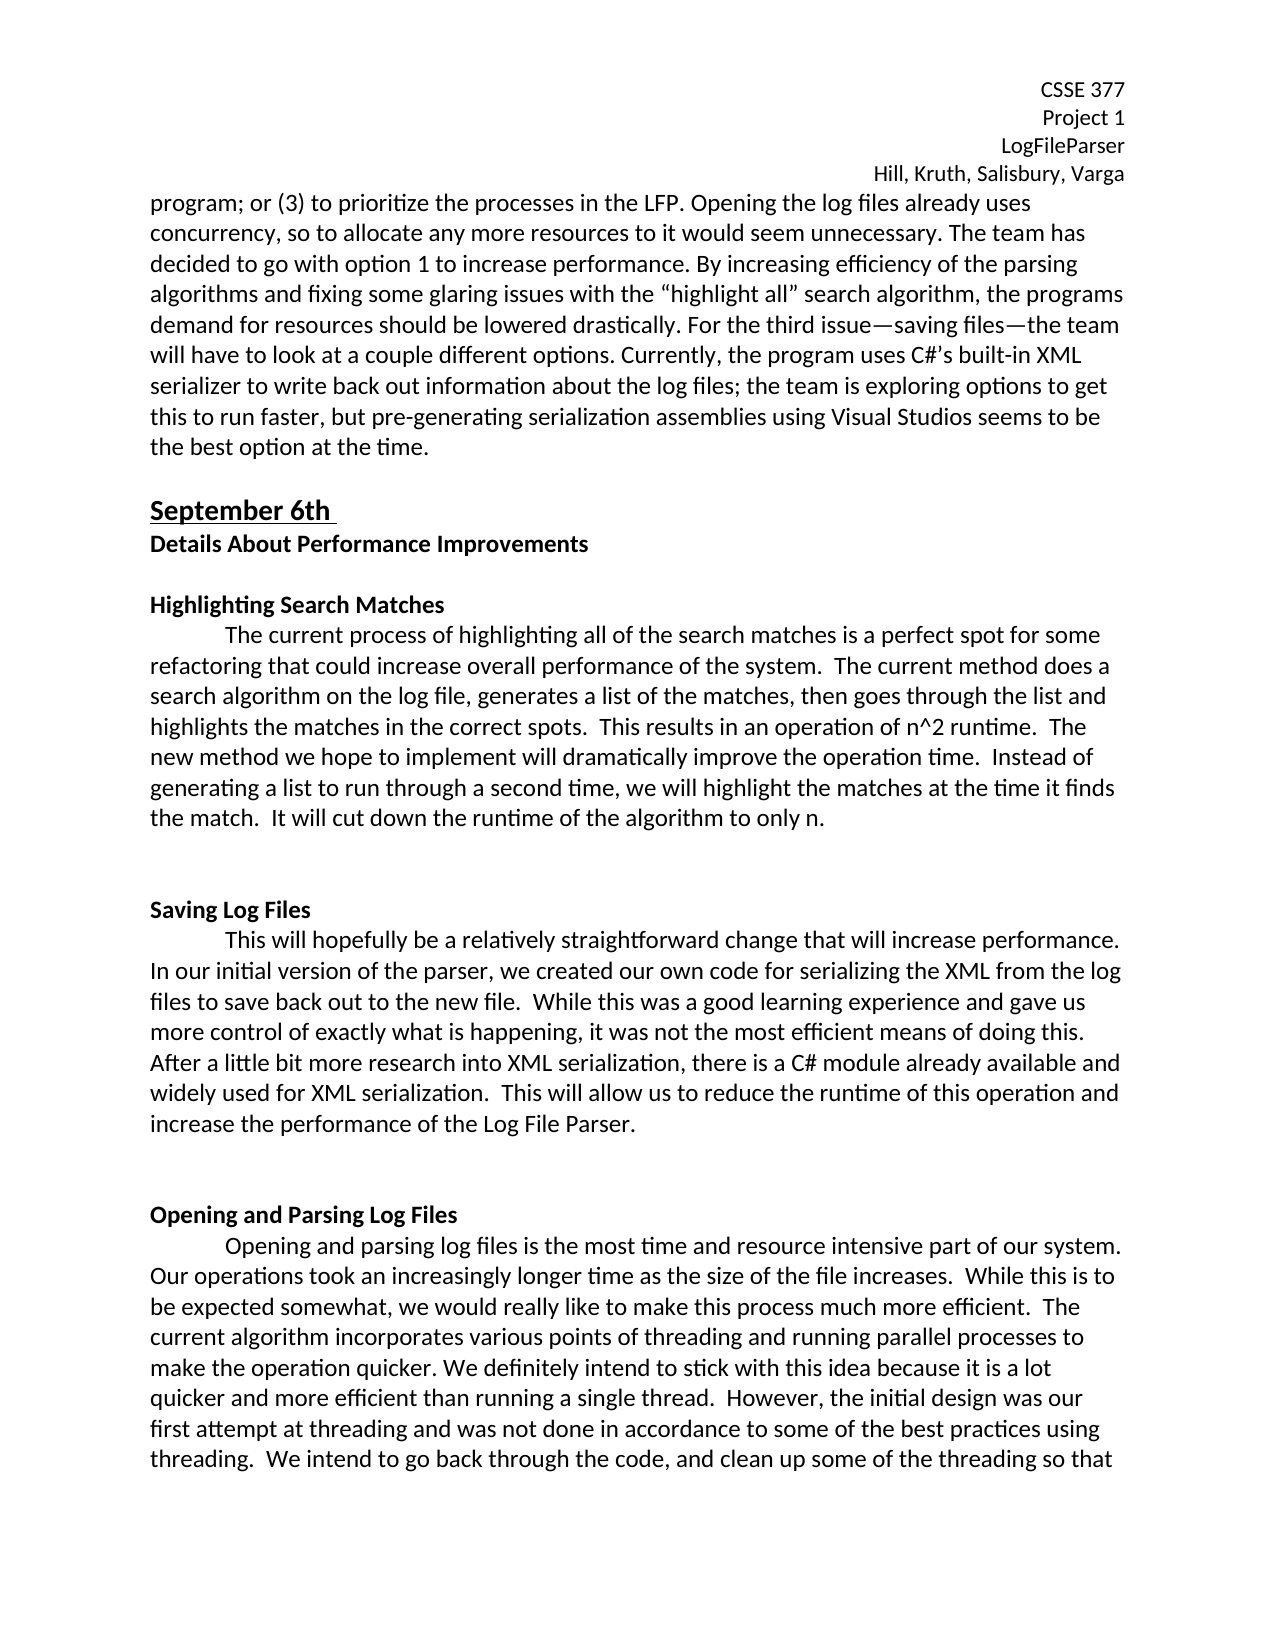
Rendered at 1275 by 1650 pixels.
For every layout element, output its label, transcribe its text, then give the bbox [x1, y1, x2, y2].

text The current process of highlighting all of the search matches is a perfect spot for some refactoring that could increase overall performance of the system. The current method does a search algorithm on the log file, generates a list of the matches, then goes through the list and highlights the matches in the correct spots. This results in an operation of n^2 runtime. The new method we hope to implement will dramatically improve the operation time. Instead of generating a list to run through a second time, we will highlight the matches at the time it finds the match. It will cut down the runtime of the algorithm to only n. [150, 619, 1125, 833]
text Details About Performance Improvements [150, 528, 1125, 558]
text This will hopefully be a relatively straightforward change that will increase performance. In our initial version of the parser, we created our own code for serializing the XML from the log files to save back out to the new file. While this was a good learning experience and gave us more control of exactly what is happening, it was not the most efficient means of doing this. After a little bit more research into XML serialization, there is a C# module already available and widely used for XML serialization. This will allow us to reduce the runtime of this operation and increase the performance of the Log File Parser. [150, 925, 1125, 1138]
text Opening and Parsing Log Files [150, 1199, 1125, 1230]
text Highlighting Search Matches [150, 589, 1125, 619]
text September 6th [150, 492, 1125, 528]
text Saving Log Files [150, 894, 1125, 925]
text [150, 1230, 1125, 1474]
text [150, 187, 1125, 462]
